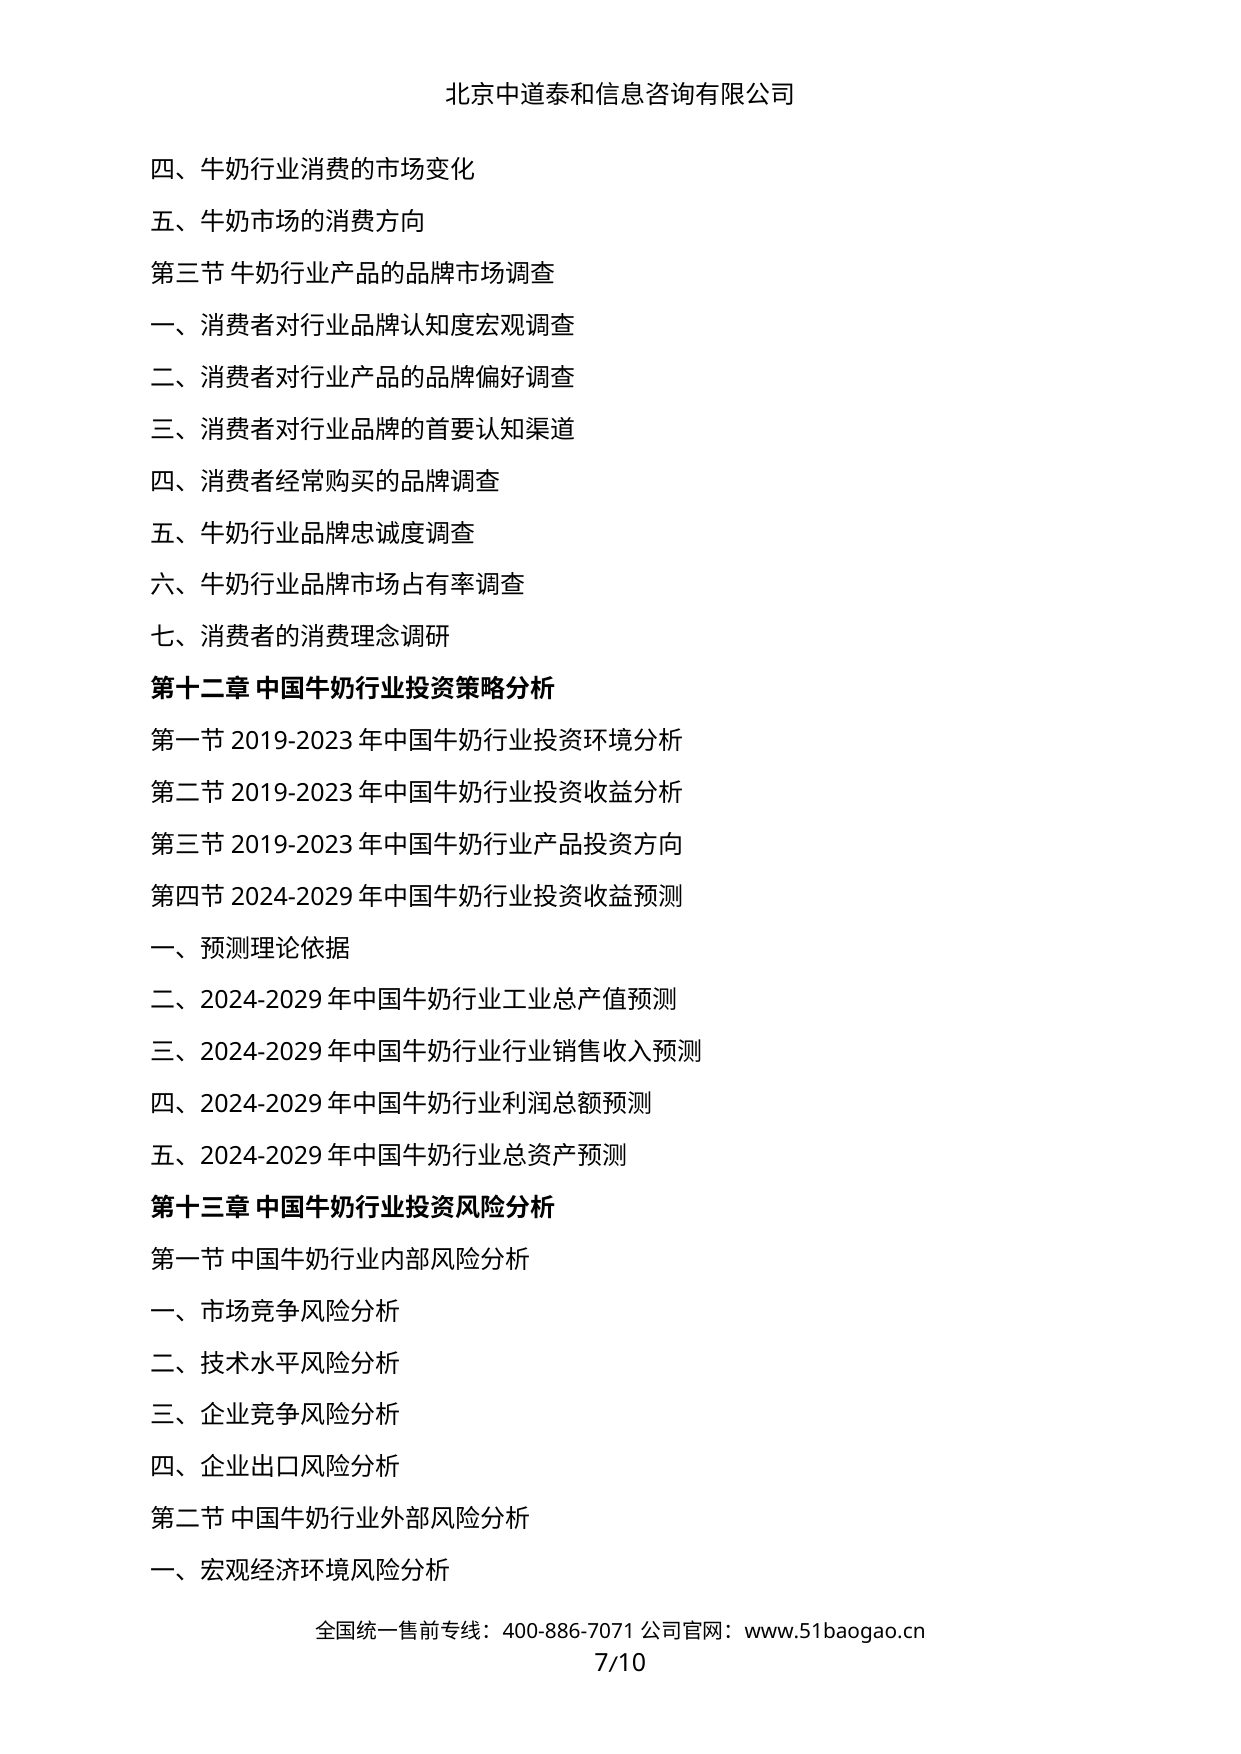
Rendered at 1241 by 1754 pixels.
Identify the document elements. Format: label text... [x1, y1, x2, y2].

text 五、牛奶行业品牌忠诚度调查 [150, 513, 1090, 549]
text 四、企业出口风险分析 [150, 1447, 1090, 1483]
text 二、技术水平风险分析 [150, 1343, 1090, 1379]
text 五、牛奶市场的消费方向 [150, 202, 1090, 238]
text 第二节 中国牛奶行业外部风险分析 [150, 1499, 1090, 1535]
text 六、牛奶行业品牌市场占有率调查 [150, 565, 1090, 601]
text 一、预测理论依据 [150, 928, 1090, 964]
text 第一节 中国牛奶行业内部风险分析 [150, 1239, 1090, 1276]
text 第十二章 中国牛奶行业投资策略分析 [150, 669, 1090, 705]
text 第三节 2019-2023年中国牛奶行业产品投资方向 [150, 824, 1090, 861]
text 三、企业竞争风险分析 [150, 1395, 1090, 1431]
text 三、2024-2029年中国牛奶行业行业销售收入预测 [150, 1032, 1090, 1068]
text 第十三章 中国牛奶行业投资风险分析 [150, 1187, 1090, 1224]
text 四、2024-2029年中国牛奶行业利润总额预测 [150, 1084, 1090, 1120]
text 一、宏观经济环境风险分析 [150, 1551, 1090, 1587]
text 第二节 2019-2023年中国牛奶行业投资收益分析 [150, 772, 1090, 809]
text 一、消费者对行业品牌认知度宏观调查 [150, 306, 1090, 342]
text 四、消费者经常购买的品牌调查 [150, 461, 1090, 497]
text 第四节 2024-2029年中国牛奶行业投资收益预测 [150, 876, 1090, 912]
text 二、消费者对行业产品的品牌偏好调查 [150, 357, 1090, 394]
text 五、2024-2029年中国牛奶行业总资产预测 [150, 1136, 1090, 1172]
text 三、消费者对行业品牌的首要认知渠道 [150, 409, 1090, 446]
text 一、市场竞争风险分析 [150, 1291, 1090, 1327]
text 四、牛奶行业消费的市场变化 [150, 150, 1090, 186]
text 七、消费者的消费理念调研 [150, 617, 1090, 653]
text 第三节 牛奶行业产品的品牌市场调查 [150, 254, 1090, 290]
text 二、2024-2029年中国牛奶行业工业总产值预测 [150, 980, 1090, 1016]
text 第一节 2019-2023年中国牛奶行业投资环境分析 [150, 721, 1090, 757]
